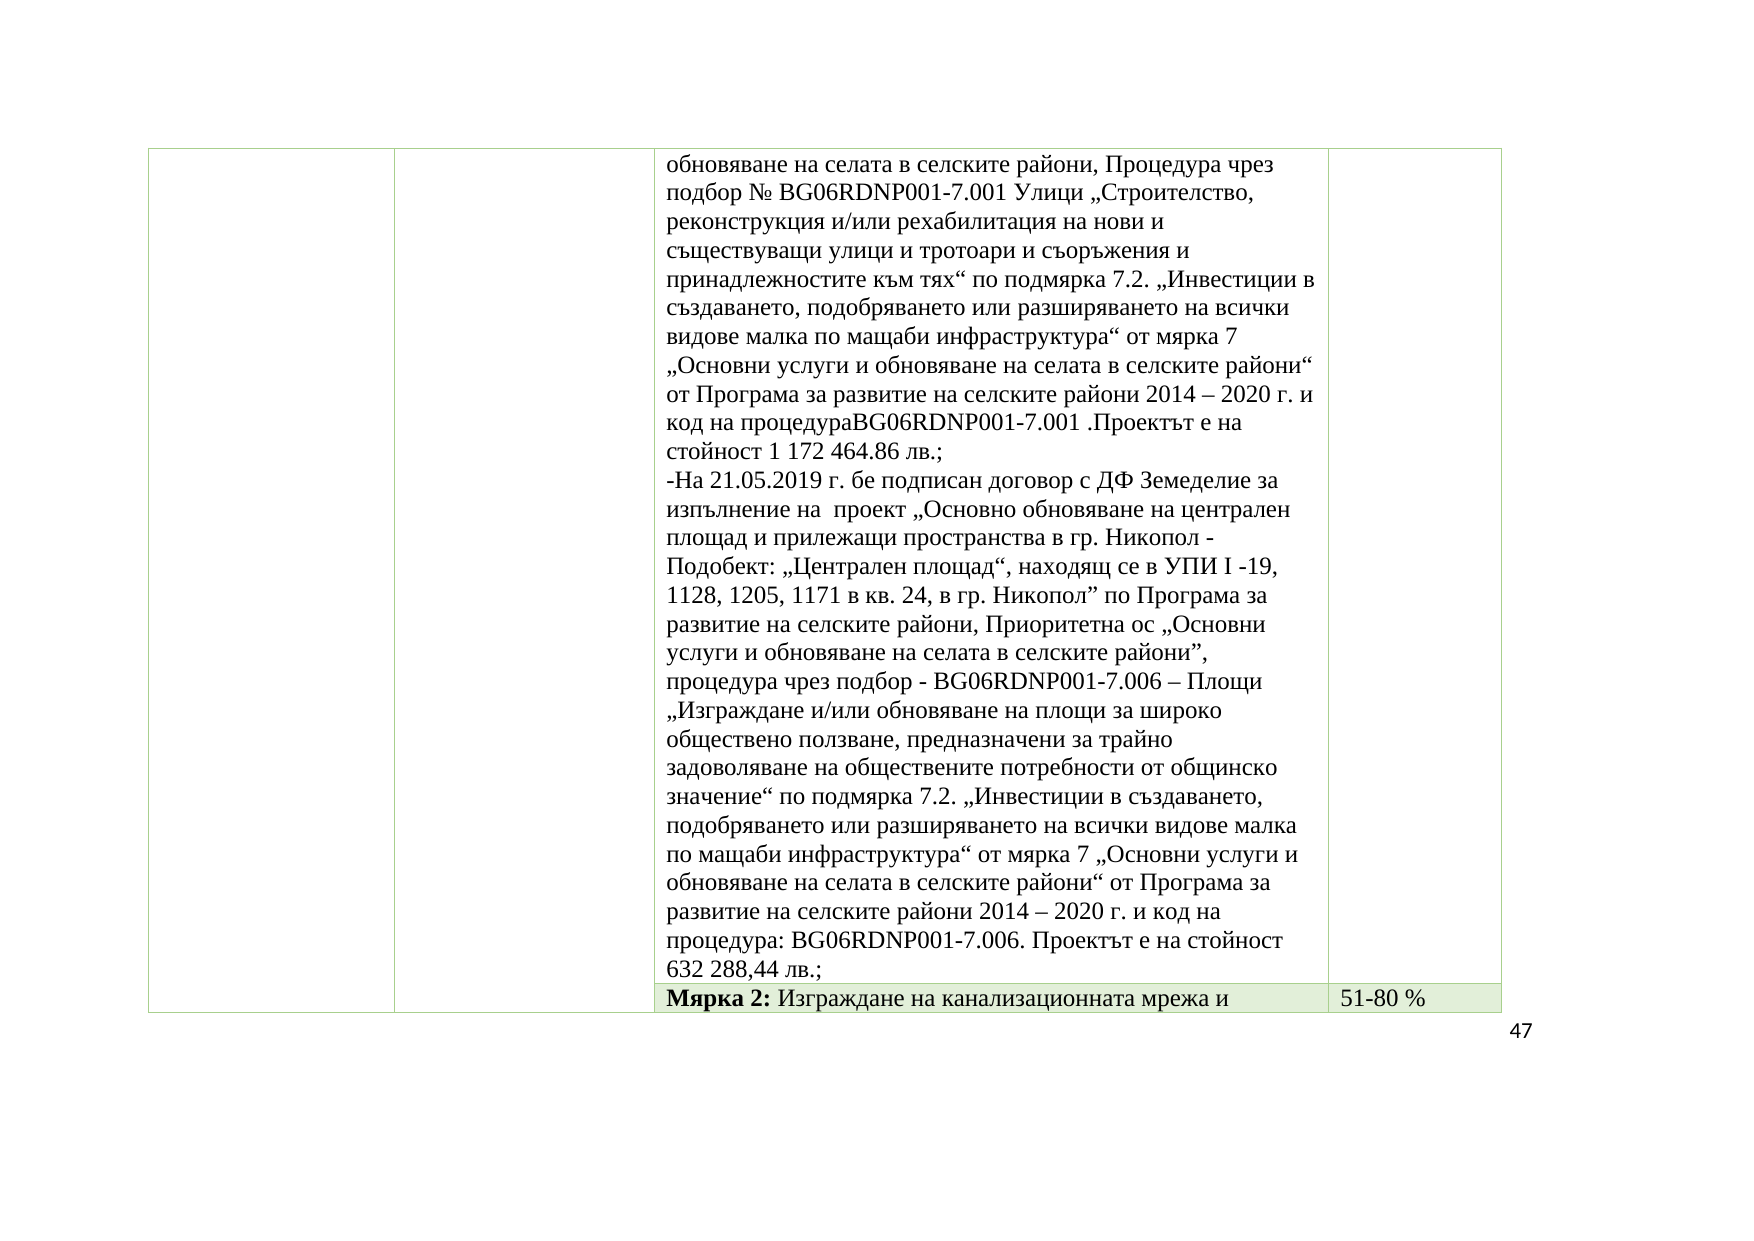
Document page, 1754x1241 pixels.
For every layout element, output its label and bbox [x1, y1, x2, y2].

table_cell [1329, 149, 1501, 982]
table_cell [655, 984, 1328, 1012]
table_cell [395, 149, 654, 1012]
table_cell [655, 149, 1328, 982]
table_cell [1329, 984, 1501, 1012]
